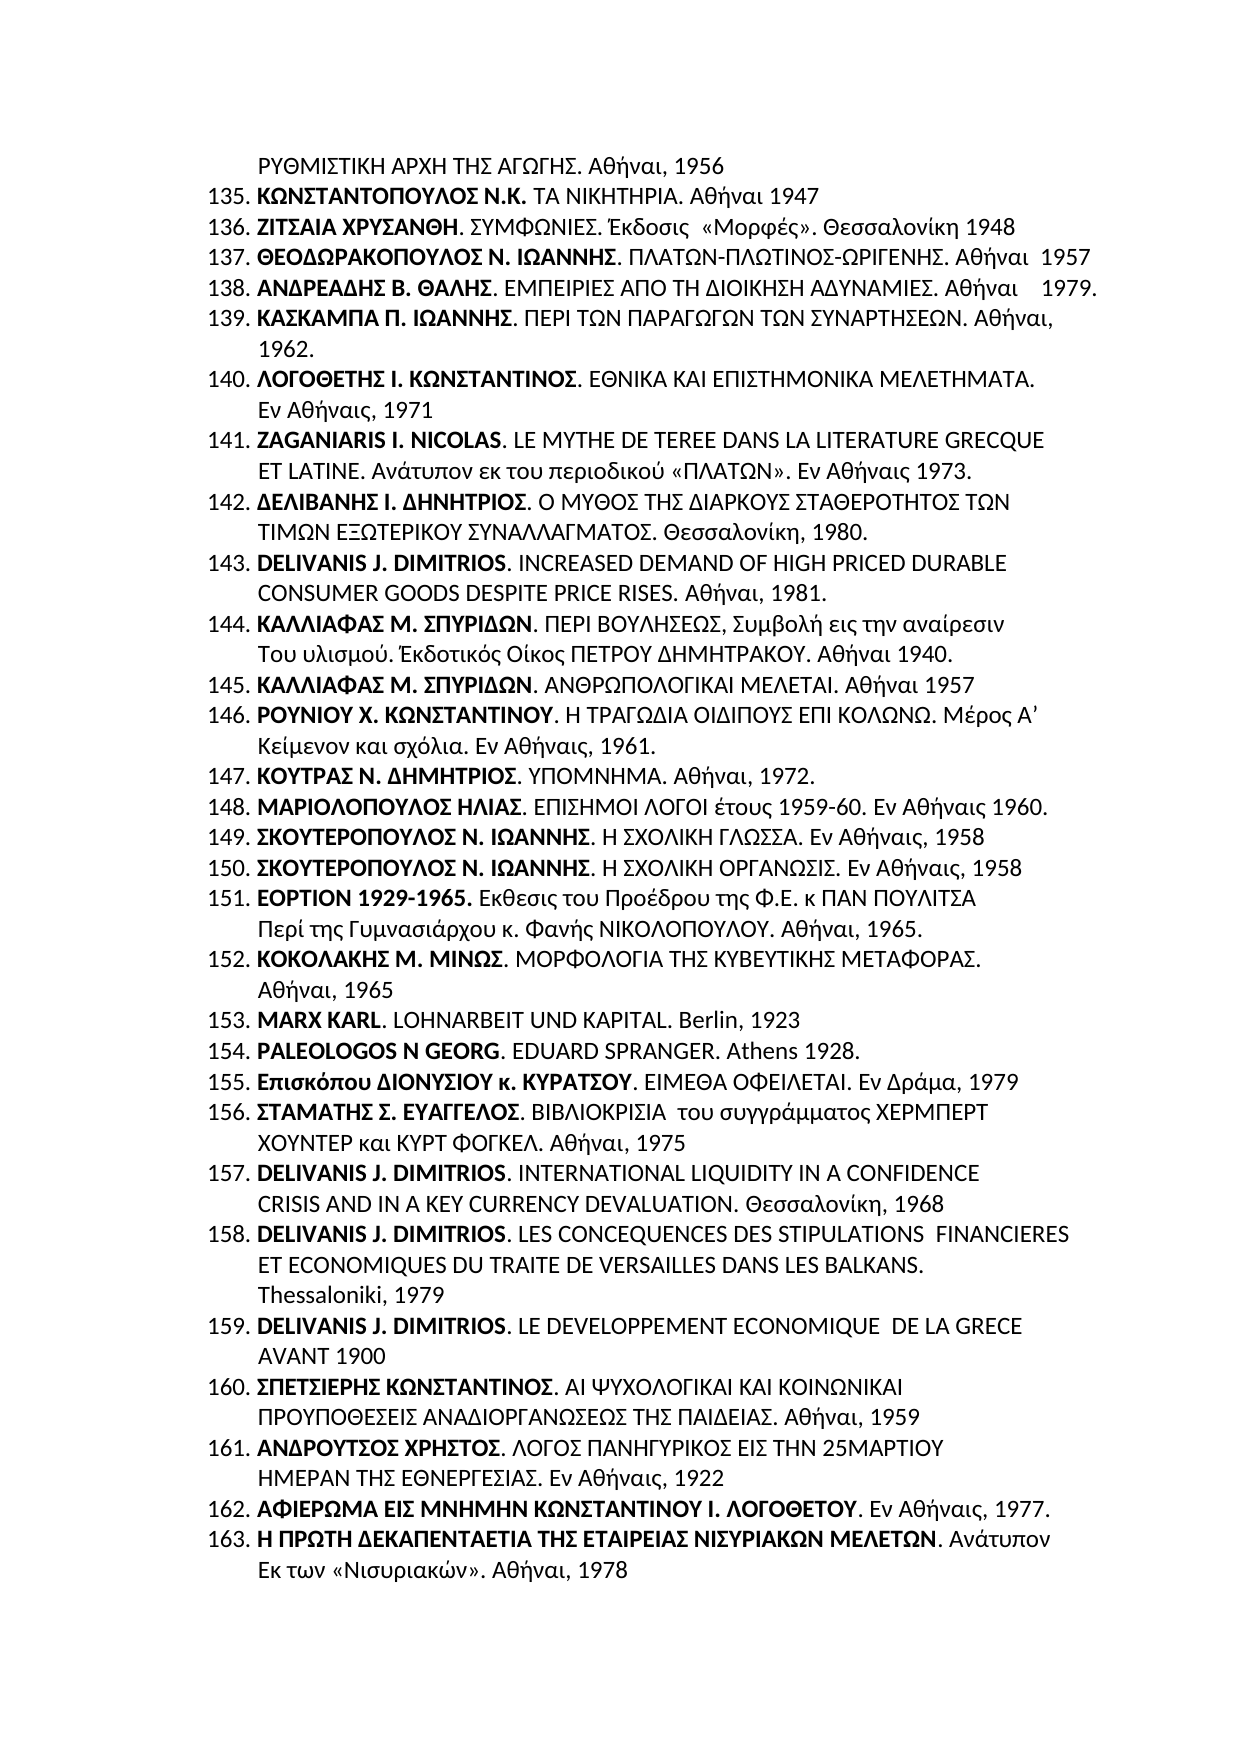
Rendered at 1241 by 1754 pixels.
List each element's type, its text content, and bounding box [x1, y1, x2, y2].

list ΗΜΕΡΑΝ ΤΗΣ ΕΘΝΕΡΓΕΣΙΑΣ. Εν Αθήναις, 1922 [207, 1462, 1196, 1493]
list Εκ των «Νισυριακών». Αθήναι, 1978 [207, 1554, 1196, 1584]
list ΤΙΜΩΝ ΕΞΩΤΕΡΙΚΟΥ ΣΥΝΑΛΛΑΓΜΑΤΟΣ. Θεσσαλονίκη, 1980. [207, 516, 1196, 547]
list 156. ΣΤΑΜΑΤΗΣ Σ. ΕΥΑΓΓΕΛΟΣ. ΒΙΒΛΙΟΚΡΙΣΙΑ του συγγράμματος ΧΕΡΜΠΕΡΤ [207, 1096, 1196, 1127]
list 147. ΚΟΥΤΡΑΣ Ν. ΔΗΜΗΤΡΙΟΣ. ΥΠΟΜΝΗΜΑ. Αθήναι, 1972. [207, 760, 1196, 791]
list Thessaloniki, 1979 [207, 1279, 1196, 1310]
list 146. ΡΟΥΝΙΟΥ Χ. ΚΩΝΣΤΑΝΤΙΝΟΥ. Η ΤΡΑΓΩΔΙΑ ΟΙΔΙΠΟΥΣ ΕΠΙ ΚΟΛΩΝΩ. Μέρος Α’ [207, 699, 1196, 730]
list 137. ΘΕΟΔΩΡΑΚΟΠΟΥΛΟΣ Ν. ΙΩΑΝΝΗΣ. ΠΛΑΤΩΝ-ΠΛΩΤΙΝΟΣ-ΩΡΙΓΕΝΗΣ. Αθήναι 1957 [207, 242, 1196, 272]
list 160. ΣΠΕΤΣΙΕΡΗΣ ΚΩΝΣΤΑΝΤΙΝΟΣ. ΑΙ ΨΥΧΟΛΟΓΙΚΑΙ ΚΑΙ ΚΟΙΝΩΝΙΚΑΙ [207, 1371, 1196, 1401]
list 1962. [207, 333, 1196, 364]
list 163. Η ΠΡΩΤΗ ΔΕΚΑΠΕΝΤΑΕΤΙΑ ΤΗΣ ΕΤΑΙΡΕΙΑΣ ΝΙΣΥΡΙΑΚΩΝ ΜΕΛΕΤΩΝ. Ανάτυπον [207, 1523, 1196, 1554]
list 150. ΣΚΟΥΤΕΡΟΠΟΥΛΟΣ Ν. ΙΩΑΝΝΗΣ. Η ΣΧΟΛΙΚΗ ΟΡΓΑΝΩΣΙΣ. Εν Αθήναις, 1958 [207, 852, 1196, 882]
list 159. DELIVANIS J. DIMITRIOS. LE DEVELOPPEMENT ECONOMIQUE DE LA GRECE [207, 1310, 1196, 1340]
list 162. ΑΦΙΕΡΩΜΑ ΕΙΣ ΜΝΗΜΗΝ ΚΩΝΣΤΑΝΤΙΝΟΥ Ι. ΛΟΓΟΘΕΤΟΥ. Εν Αθήναις, 1977. [207, 1493, 1196, 1523]
list Αθήναι, 1965 [207, 974, 1196, 1004]
list ET ECONOMIQUES DU TRAITE DE VERSAILLES DANS LES BALKANS. [207, 1249, 1196, 1279]
list AVANT 1900 [207, 1340, 1196, 1371]
list 138. ΑΝΔΡΕΑΔΗΣ Β. ΘΑΛΗΣ. ΕΜΠΕΙΡΙΕΣ ΑΠΟ ΤΗ ΔΙΟΙΚΗΣΗ ΑΔΥΝΑΜΙΕΣ. Αθήναι 1979. [207, 272, 1196, 303]
list CRISIS AND IN A KEY CURRENCY DEVALUATION. Θεσσαλονίκη, 1968 [207, 1188, 1196, 1218]
list ΡΥΘΜΙΣΤΙΚΗ ΑΡΧΗ ΤΗΣ ΑΓΩΓΗΣ. Αθήναι, 1956 [207, 150, 1196, 181]
list 149. ΣΚΟΥΤΕΡΟΠΟΥΛΟΣ Ν. ΙΩΑΝΝΗΣ. Η ΣΧΟΛΙΚΗ ΓΛΩΣΣΑ. Εν Αθήναις, 1958 [207, 821, 1196, 852]
list 151. ΕΟΡΤΙΟΝ 1929-1965. Εκθεσις του Προέδρου της Φ.Ε. κ ΠΑΝ ΠΟΥΛΙΤΣΑ [207, 882, 1196, 913]
list 135. ΚΩΝΣΤΑΝΤΟΠΟΥΛΟΣ Ν.Κ. ΤΑ ΝΙΚΗΤΗΡΙΑ. Αθήναι 1947 [207, 181, 1196, 211]
list 139. ΚΑΣΚΑΜΠΑ Π. ΙΩΑΝΝΗΣ. ΠΕΡΙ ΤΩΝ ΠΑΡΑΓΩΓΩΝ ΤΩΝ ΣΥΝΑΡΤΗΣΕΩΝ. Αθήναι, [207, 303, 1196, 333]
list Περί της Γυμνασιάρχου κ. Φανής ΝΙΚΟΛΟΠΟΥΛΟΥ. Αθήναι, 1965. [207, 913, 1196, 943]
list 141. ZAGANIARIS I. NICOLAS. LE MYTHE DE TEREE DANS LA LITERATURE GRECQUE [207, 425, 1196, 455]
list Του υλισμού. Έκδοτικός Οίκος ΠΕΤΡΟΥ ΔΗΜΗΤΡΑΚΟΥ. Αθήναι 1940. [207, 638, 1196, 669]
list 136. ΖΙΤΣΑΙΑ ΧΡΥΣΑΝΘΗ. ΣΥΜΦΩΝΙΕΣ. Έκδοσις «Μορφές». Θεσσαλονίκη 1948 [207, 211, 1196, 242]
list 154. PALEOLOGOS N GEORG. EDUARD SPRANGER. Athens 1928. [207, 1035, 1196, 1066]
list 140. ΛΟΓΟΘΕΤΗΣ Ι. ΚΩΝΣΤΑΝΤΙΝΟΣ. ΕΘΝΙΚΑ ΚΑΙ ΕΠΙΣΤΗΜΟΝΙΚΑ ΜΕΛΕΤΗΜΑΤΑ. [207, 364, 1196, 394]
list 143. DELIVANIS J. DIMITRIOS. INCREASED DEMAND OF HIGH PRICED DURABLE [207, 547, 1196, 577]
list 153. MARX KARL. LOHNARBEIT UND KAPITAL. Berlin, 1923 [207, 1004, 1196, 1035]
list ΠΡΟΥΠΟΘΕΣΕΙΣ ΑΝΑΔΙΟΡΓΑΝΩΣΕΩΣ ΤΗΣ ΠΑΙΔΕΙΑΣ. Αθήναι, 1959 [207, 1401, 1196, 1432]
list 155. Επισκόπου ΔΙΟΝΥΣΙΟΥ κ. ΚΥΡΑΤΣΟΥ. ΕΙΜΕΘΑ ΟΦΕΙΛΕΤΑΙ. Εν Δράμα, 1979 [207, 1066, 1196, 1096]
list ΧΟΥΝΤΕΡ και ΚΥΡΤ ΦΟΓΚΕΛ. Αθήναι, 1975 [207, 1127, 1196, 1157]
list 158. DELIVANIS J. DIMITRIOS. LES CONCEQUENCES DES STIPULATIONS FINANCIERES [207, 1218, 1196, 1249]
list 157. DELIVANIS J. DIMITRIOS. INTERNATIONAL LIQUIDITY IN A CONFIDENCE [207, 1157, 1196, 1188]
list 148. ΜΑΡΙΟΛΟΠΟΥΛΟΣ ΗΛΙΑΣ. ΕΠΙΣΗΜΟΙ ΛΟΓΟΙ έτους 1959-60. Εν Αθήναις 1960. [207, 791, 1196, 821]
list 145. ΚΑΛΛΙΑΦΑΣ Μ. ΣΠΥΡΙΔΩΝ. ΑΝΘΡΩΠΟΛΟΓΙΚΑΙ ΜΕΛΕΤΑΙ. Αθήναι 1957 [207, 669, 1196, 699]
list Εν Αθήναις, 1971 [207, 394, 1196, 425]
list 144. ΚΑΛΛΙΑΦΑΣ Μ. ΣΠΥΡΙΔΩΝ. ΠΕΡΙ ΒΟΥΛΗΣΕΩΣ, Συμβολή εις την αναίρεσιν [207, 608, 1196, 638]
list Κείμενον και σχόλια. Εν Αθήναις, 1961. [207, 730, 1196, 760]
list 161. ΑΝΔΡΟΥΤΣΟΣ ΧΡΗΣΤΟΣ. ΛΟΓΟΣ ΠΑΝΗΓΥΡΙΚΟΣ ΕΙΣ ΤΗΝ 25ΜΑΡΤΙΟΥ [207, 1432, 1196, 1462]
list 142. ΔΕΛΙΒΑΝΗΣ Ι. ΔΗΝΗΤΡΙΟΣ. Ο ΜΥΘΟΣ ΤΗΣ ΔΙΑΡΚΟΥΣ ΣΤΑΘΕΡΟΤΗΤΟΣ ΤΩΝ [207, 486, 1196, 516]
list ET LATINE. Ανάτυπον εκ του περιοδικού «ΠΛΑΤΩΝ». Εν Αθήναις 1973. [207, 455, 1196, 486]
list 152. ΚΟΚΟΛΑΚΗΣ Μ. ΜΙΝΩΣ. ΜΟΡΦΟΛΟΓΙΑ ΤΗΣ ΚΥΒΕΥΤΙΚΗΣ ΜΕΤΑΦΟΡΑΣ. [207, 943, 1196, 974]
list CONSUMER GOODS DESPITE PRICE RISES. Αθήναι, 1981. [207, 577, 1196, 608]
